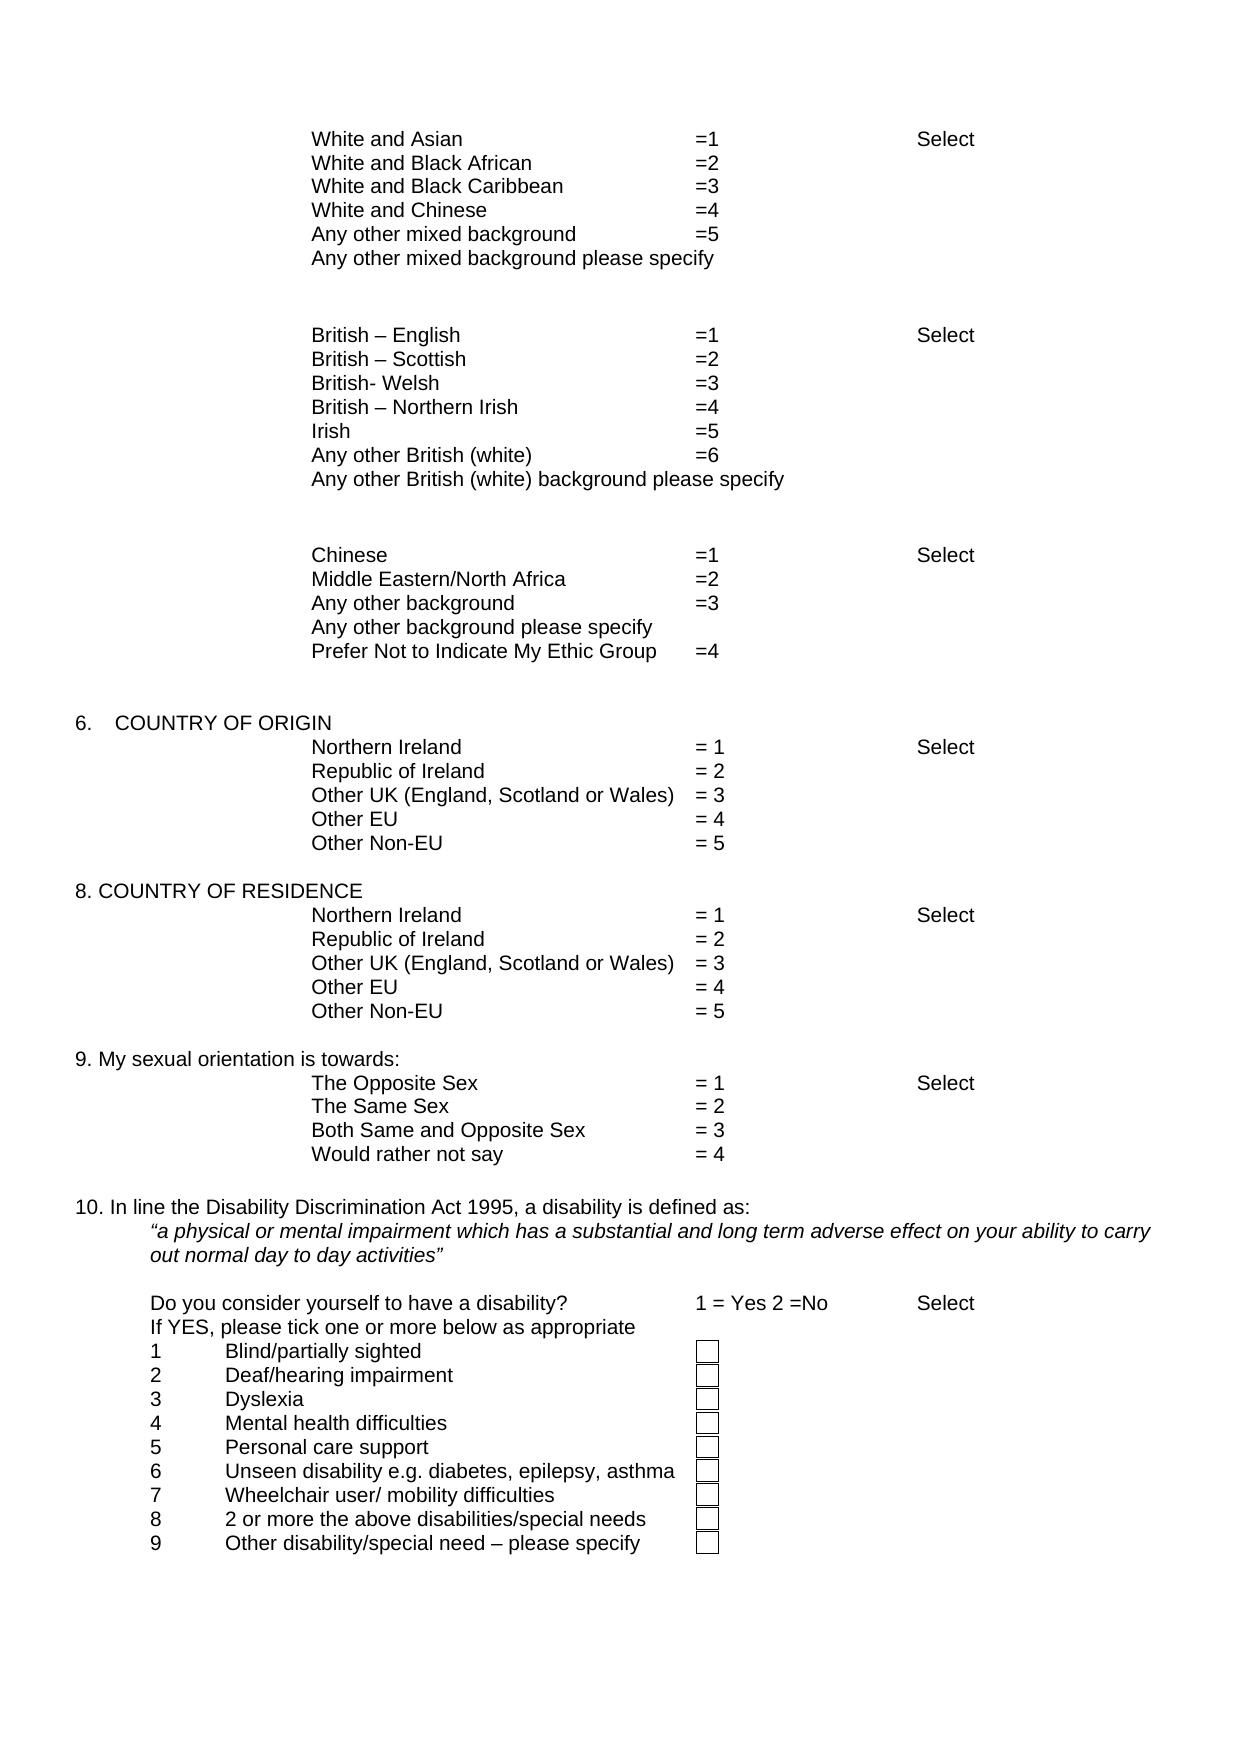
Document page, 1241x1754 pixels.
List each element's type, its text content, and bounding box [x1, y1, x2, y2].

text Republic of Ireland = 2 [75, 927, 1240, 951]
text Would rather not say = 4 [75, 1142, 1165, 1166]
text White and Black Caribbean =3 [75, 174, 1240, 198]
text If YES, please tick one or more below as appropriate [150, 1315, 1165, 1339]
text Other UK (England, Scotland or Wales) = 3 [75, 783, 1240, 807]
text Prefer Not to Indicate My Ethic Group =4 [75, 639, 1240, 663]
text Any other British (white) background please specify [75, 467, 1240, 491]
text Other EU = 4 [75, 974, 1240, 998]
text Other Non-EU = 5 [75, 831, 1240, 855]
text Northern Ireland = 1 [75, 903, 1240, 927]
text Northern Ireland = 1 [75, 735, 1240, 759]
text The Same Sex = 2 [75, 1094, 1165, 1118]
text Chinese =1 [75, 543, 1240, 567]
text Irish =5 [75, 419, 1240, 443]
list 2 or more the above disabilities/special needs [150, 1506, 1165, 1530]
list Deaf/hearing impairment [150, 1363, 1165, 1387]
list Blind/partially sighted [150, 1339, 1165, 1363]
text Any other British (white) =6 [75, 443, 1240, 467]
text Any other background please specify [75, 615, 1240, 639]
text Other Non-EU = 5 [75, 998, 1240, 1022]
list Unseen disability e.g. diabetes, epilepsy, asthma [150, 1458, 1165, 1482]
text White and Asian =1 [75, 126, 1240, 150]
text “a physical or mental impairment which has a substantial and long term adverse effect on your ability to carry out normal day to day activities” [75, 1219, 1165, 1267]
text Middle Eastern/North Africa =2 [75, 567, 1240, 591]
list Personal care support [150, 1434, 1165, 1458]
text White and Black African =2 [75, 150, 1240, 174]
list Mental health difficulties [150, 1411, 1165, 1434]
list Other disability/special need – please specify [150, 1530, 1165, 1554]
text British – Northern Irish =4 [75, 395, 1240, 419]
list COUNTRY OF ORIGIN [75, 711, 1240, 735]
text Any other background =3 [75, 591, 1240, 615]
text The Opposite Sex = 1 [75, 1070, 1165, 1094]
list Dyslexia [150, 1387, 1165, 1411]
list Wheelchair user/ mobility difficulties [150, 1482, 1165, 1506]
text Any other mixed background please specify [75, 246, 1240, 270]
text Other UK (England, Scotland or Wales) = 3 [75, 951, 1240, 974]
text 9. My sexual orientation is towards: [75, 1046, 1165, 1070]
text Both Same and Opposite Sex = 3 [75, 1118, 1165, 1142]
text British – Scottish =2 [75, 347, 1240, 371]
text British- Welsh =3 [75, 371, 1240, 395]
text Do you consider yourself to have a disability? 1 = Yes 2 =No [150, 1291, 1165, 1315]
text 10. In line the Disability Discrimination Act 1995, a disability is defined as: [75, 1195, 1165, 1219]
text British – English =1 [75, 323, 1240, 347]
text Republic of Ireland = 2 [75, 759, 1240, 783]
text Any other mixed background =5 [75, 222, 1240, 246]
text 8. COUNTRY OF RESIDENCE [75, 879, 1240, 903]
text Other EU = 4 [75, 807, 1240, 831]
text White and Chinese =4 [75, 198, 1240, 222]
